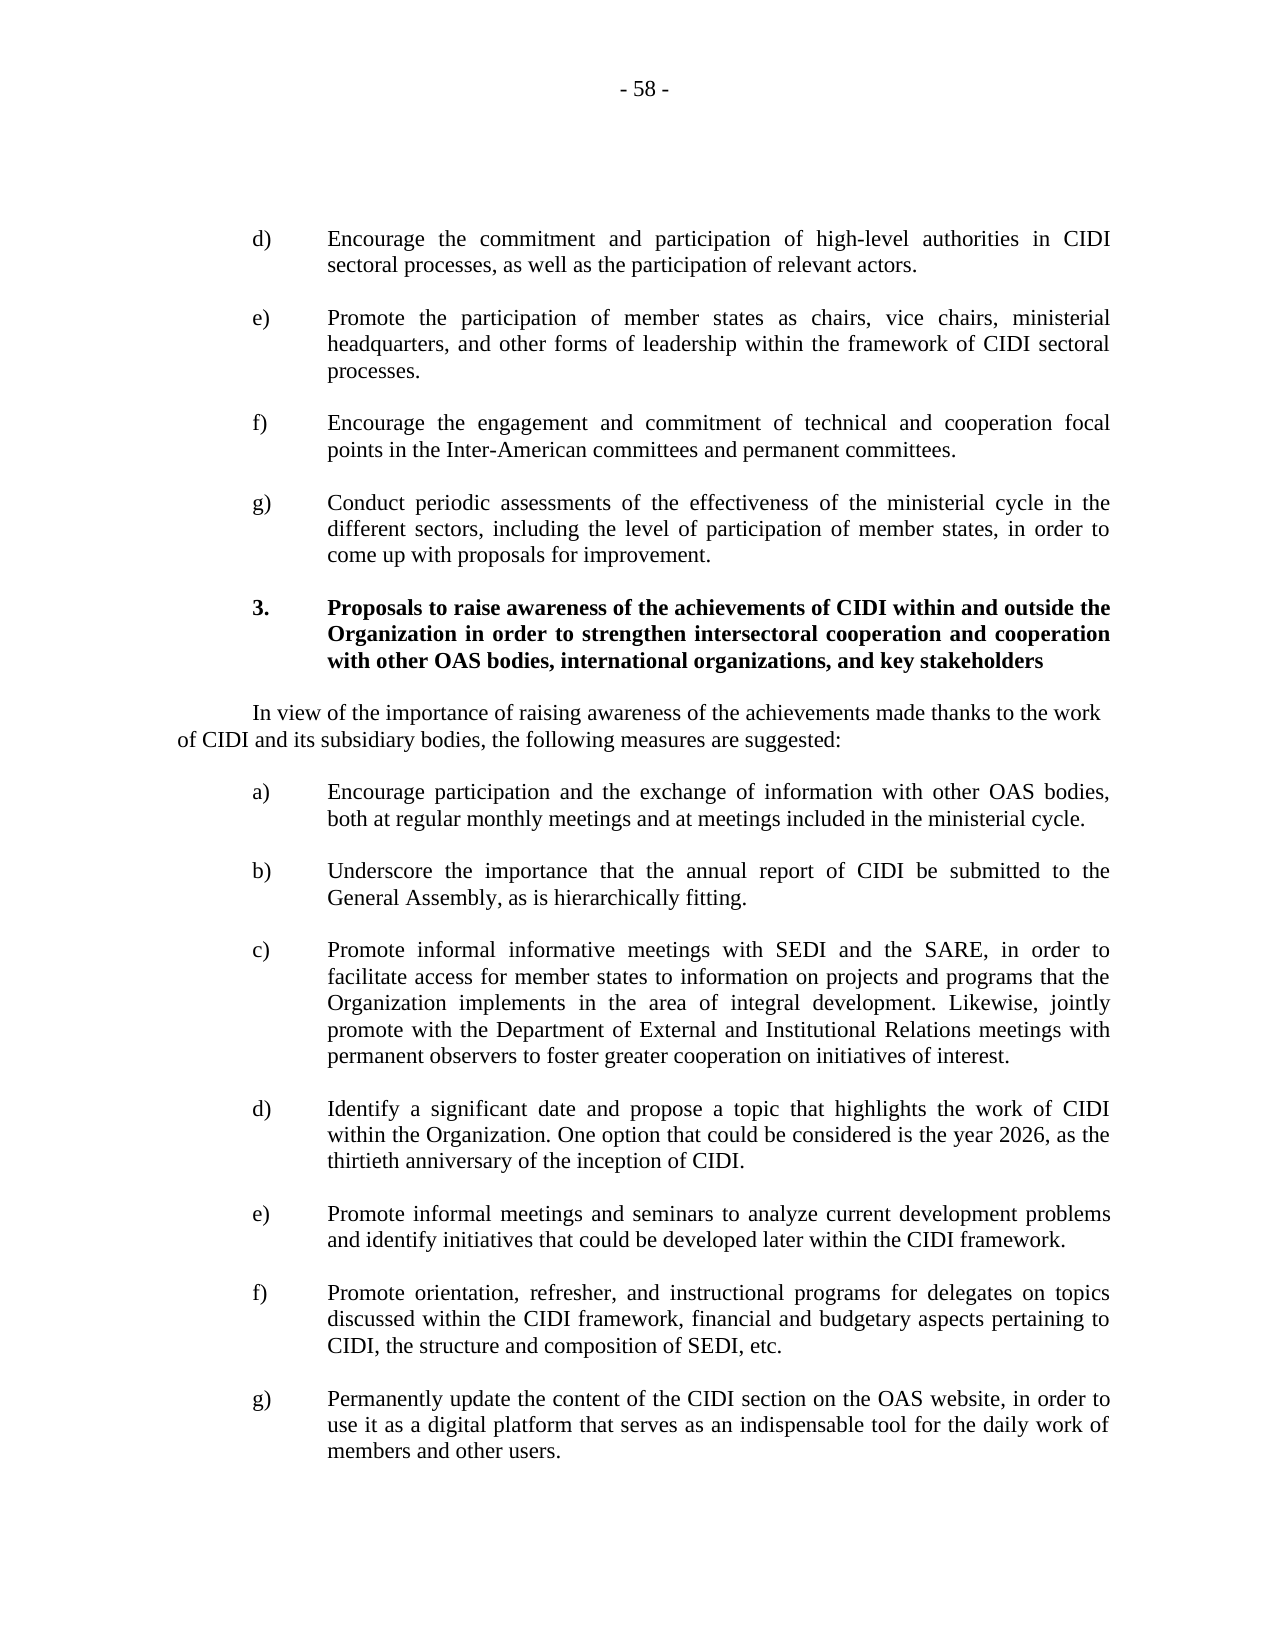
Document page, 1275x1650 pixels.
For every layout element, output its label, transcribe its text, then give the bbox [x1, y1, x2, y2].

text In view of the importance of raising awareness of the achievements made thanks to the work of CIDI and its subsidiary bodies, the following measures are suggested: [177, 699, 1111, 752]
list Permanently update the content of the CIDI section on the OAS website, in order to use it as a digital platform that serves as an indispensable tool for the daily work of members and other users. [252, 1384, 1111, 1464]
list Identify a significant date and propose a topic that highlights the work of CIDI within the Organization. One option that could be considered is the year 2026, as the thirtieth anniversary of the inception of CIDI. [252, 1095, 1111, 1174]
list Promote orientation, refresher, and instructional programs for delegates on topics discussed within the CIDI framework, financial and budgetary aspects pertaining to CIDI, the structure and composition of SEDI, etc. [252, 1279, 1111, 1358]
list Encourage the engagement and commitment of technical and cooperation focal points in the Inter-American committees and permanent committees. [252, 409, 1111, 462]
list Promote informal meetings and seminars to analyze current development problems and identify initiatives that could be developed later within the CIDI framework. [252, 1200, 1111, 1253]
list Promote informal informative meetings with SEDI and the SARE, in order to facilitate access for member states to information on projects and programs that the Organization implements in the area of integral development. Likewise, jointly promote with the Department of External and Institutional Relations meetings with permanent observers to foster greater cooperation on initiatives of interest. [252, 937, 1111, 1068]
list Promote the participation of member states as chairs, vice chairs, ministerial headquarters, and other forms of leadership within the framework of CIDI sectoral processes. [252, 304, 1111, 383]
list Encourage the commitment and participation of high-level authorities in CIDI sectoral processes, as well as the participation of relevant actors. [252, 225, 1111, 278]
list Underscore the importance that the annual report of CIDI be submitted to the General Assembly, as is hierarchically fitting. [252, 857, 1111, 910]
list Proposals to raise awareness of the achievements of CIDI within and outside the Organization in order to strengthen intersectoral cooperation and cooperation with other OAS bodies, international organizations, and key stakeholders [252, 594, 1111, 673]
list Conduct periodic assessments of the effectiveness of the ministerial cycle in the different sectors, including the level of participation of member states, in order to come up with proposals for improvement. [252, 488, 1111, 568]
list Encourage participation and the exchange of information with other OAS bodies, both at regular monthly meetings and at meetings included in the ministerial cycle. [252, 778, 1111, 831]
